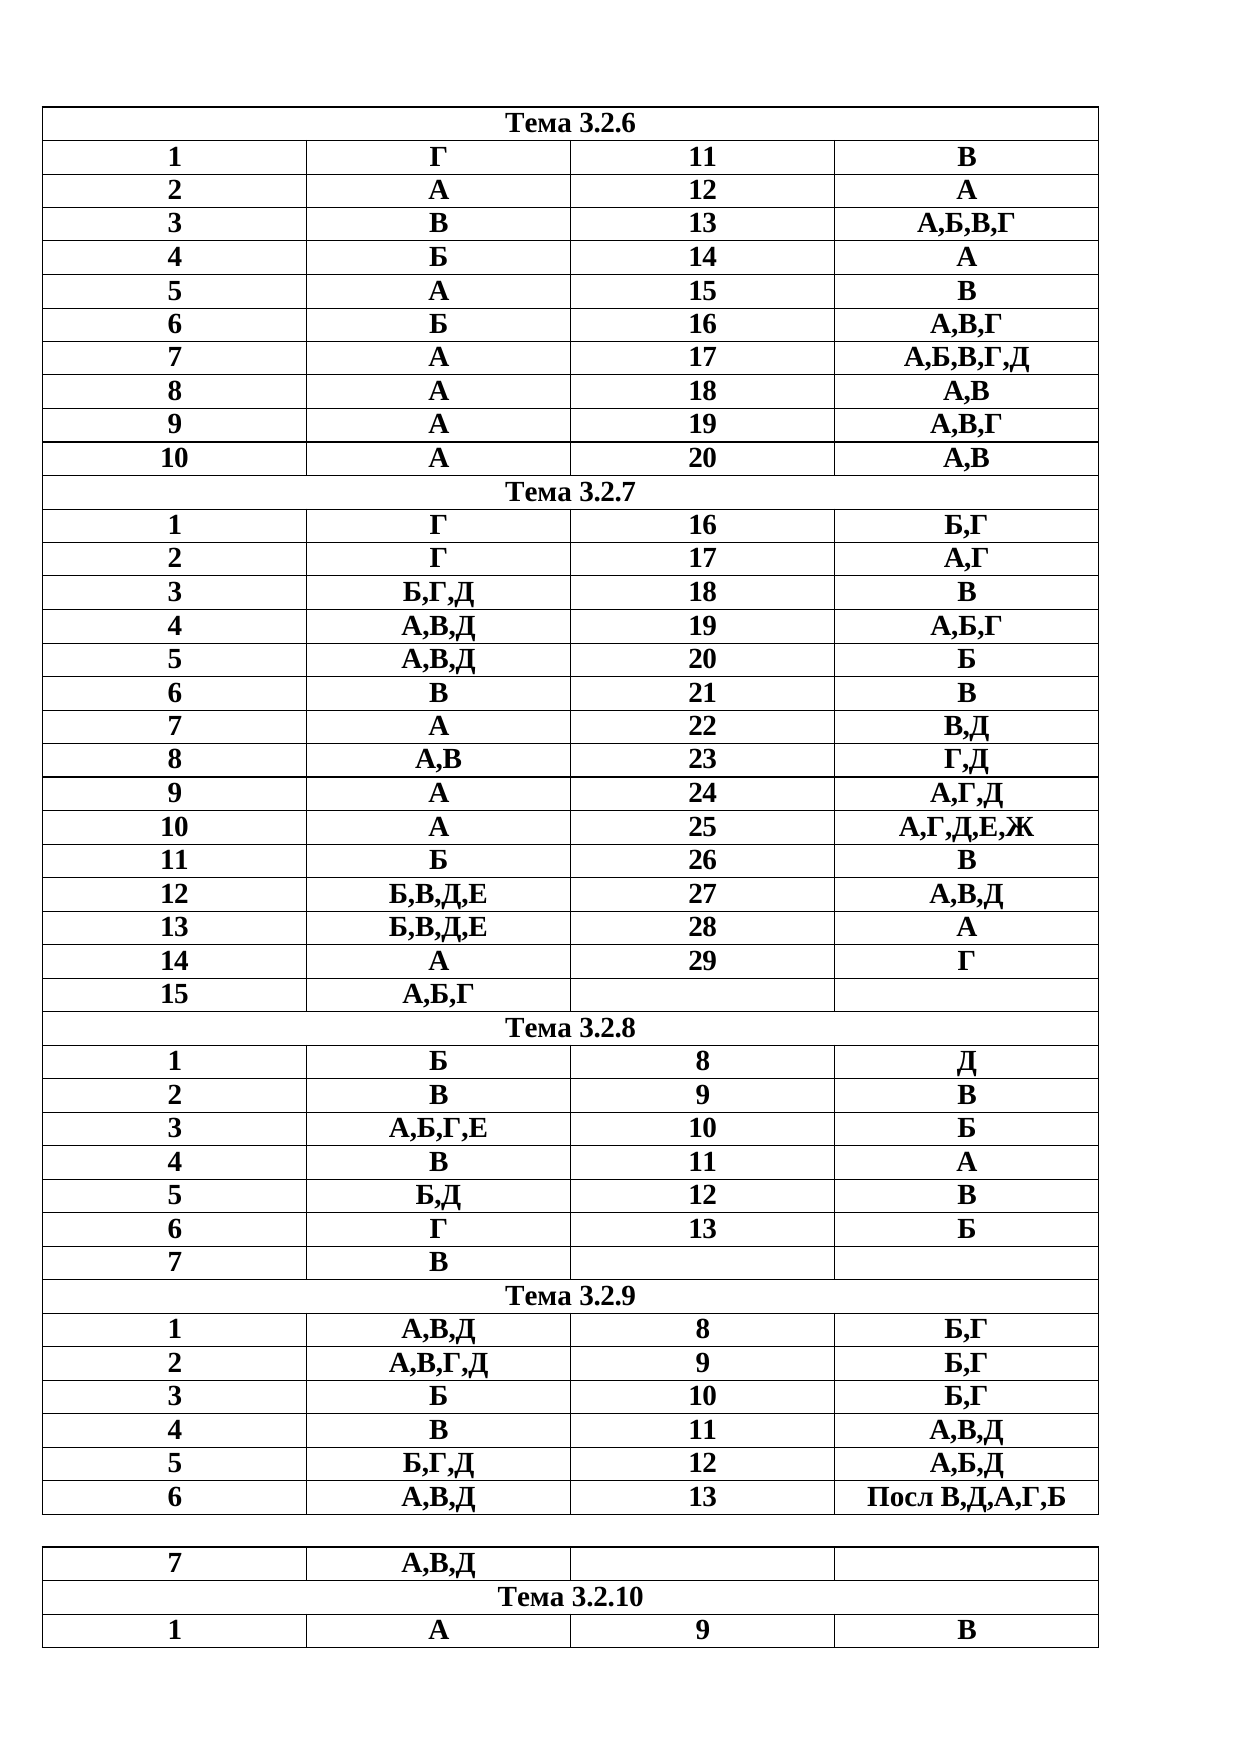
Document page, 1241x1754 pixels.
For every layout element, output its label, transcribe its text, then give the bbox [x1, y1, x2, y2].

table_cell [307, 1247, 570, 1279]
table_cell Б,В,Д,Е [307, 912, 570, 944]
table_cell В [835, 275, 1098, 307]
table_cell 6 [43, 677, 306, 709]
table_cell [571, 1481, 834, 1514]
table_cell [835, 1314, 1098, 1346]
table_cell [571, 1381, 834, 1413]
table_cell 12 [571, 175, 834, 207]
table_cell Б [307, 241, 570, 274]
table_cell 14 [571, 241, 834, 274]
table_cell В [835, 677, 1098, 709]
table_cell В [307, 208, 570, 240]
table_cell 4 [43, 241, 306, 274]
table_cell А [307, 778, 570, 810]
table_cell 1 [43, 141, 306, 173]
table_cell Тема 3.2.7 [43, 476, 1098, 508]
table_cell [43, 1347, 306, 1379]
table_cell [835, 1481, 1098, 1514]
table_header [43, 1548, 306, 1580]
table_cell 5 [43, 644, 306, 676]
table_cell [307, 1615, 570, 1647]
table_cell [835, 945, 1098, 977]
table_cell 28 [571, 912, 834, 944]
table_cell 3 [43, 208, 306, 240]
table_cell 9 [43, 409, 306, 441]
table_cell 19 [571, 610, 834, 642]
table_cell 11 [571, 141, 834, 173]
table_cell 7 [43, 711, 306, 743]
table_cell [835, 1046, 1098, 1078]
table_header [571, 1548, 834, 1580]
table_cell А,В,Г [835, 409, 1098, 441]
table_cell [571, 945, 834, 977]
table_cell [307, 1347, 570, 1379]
table_cell А,В,Д [307, 644, 570, 676]
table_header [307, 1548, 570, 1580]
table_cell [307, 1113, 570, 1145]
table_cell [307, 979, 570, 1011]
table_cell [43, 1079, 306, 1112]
table_cell 27 [571, 878, 834, 911]
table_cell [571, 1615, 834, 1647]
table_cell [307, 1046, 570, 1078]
table_cell 1 [43, 510, 306, 542]
table_cell 14 [43, 945, 306, 977]
table_cell 6 [43, 309, 306, 341]
table_cell 9 [43, 778, 306, 810]
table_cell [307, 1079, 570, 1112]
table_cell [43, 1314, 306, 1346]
table_cell Б,В,Д,Е [307, 878, 570, 911]
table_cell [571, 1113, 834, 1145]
table_cell А [307, 175, 570, 207]
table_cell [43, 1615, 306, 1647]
table_cell 5 [43, 275, 306, 307]
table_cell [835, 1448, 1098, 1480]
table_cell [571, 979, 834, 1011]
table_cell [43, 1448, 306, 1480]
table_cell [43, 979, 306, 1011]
table_cell В [835, 576, 1098, 609]
table_cell 22 [571, 711, 834, 743]
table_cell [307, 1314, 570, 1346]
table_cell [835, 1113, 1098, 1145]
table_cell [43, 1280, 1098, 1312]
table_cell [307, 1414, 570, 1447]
table_cell Б,Г [835, 510, 1098, 542]
table_cell А [835, 912, 1098, 944]
table_cell А,Г,Д,Е,Ж [835, 811, 1098, 843]
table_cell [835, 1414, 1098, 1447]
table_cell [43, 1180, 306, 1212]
table_cell Г [307, 141, 570, 173]
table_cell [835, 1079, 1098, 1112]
table_cell 10 [43, 811, 306, 843]
table_cell 16 [571, 309, 834, 341]
table_cell 3 [43, 576, 306, 609]
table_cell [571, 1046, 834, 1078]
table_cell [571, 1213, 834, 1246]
table_cell В [835, 845, 1098, 877]
table_cell Г,Д [835, 744, 1098, 776]
table_cell 8 [43, 744, 306, 776]
table_cell 15 [571, 275, 834, 307]
table_cell 13 [571, 208, 834, 240]
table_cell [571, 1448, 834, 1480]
table_cell 11 [43, 845, 306, 877]
table_cell 16 [571, 510, 834, 542]
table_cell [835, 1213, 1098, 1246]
table_cell А,В [307, 744, 570, 776]
table_cell Б [307, 309, 570, 341]
table_cell Г [307, 543, 570, 575]
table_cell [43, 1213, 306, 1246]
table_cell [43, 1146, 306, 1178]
table_cell А [307, 375, 570, 408]
table_cell В [835, 141, 1098, 173]
table_cell А [307, 945, 570, 977]
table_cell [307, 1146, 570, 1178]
table_cell 17 [571, 342, 834, 374]
table_cell А,В,Г [835, 309, 1098, 341]
table_cell А [307, 443, 570, 475]
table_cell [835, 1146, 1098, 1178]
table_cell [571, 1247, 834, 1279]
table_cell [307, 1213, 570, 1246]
table_cell 25 [571, 811, 834, 843]
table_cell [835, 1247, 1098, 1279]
table_cell Б [307, 845, 570, 877]
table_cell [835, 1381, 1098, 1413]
table_cell А [835, 175, 1098, 207]
table_cell 26 [571, 845, 834, 877]
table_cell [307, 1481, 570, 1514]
table_cell А,Г [835, 543, 1098, 575]
table_cell А,Б,В,Г [835, 208, 1098, 240]
table_cell Б [835, 644, 1098, 676]
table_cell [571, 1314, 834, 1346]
table_cell В [307, 677, 570, 709]
table_cell А [307, 275, 570, 307]
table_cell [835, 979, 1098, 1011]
table_cell Тема 3.2.6 [43, 108, 1098, 140]
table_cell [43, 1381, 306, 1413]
table_cell 2 [43, 543, 306, 575]
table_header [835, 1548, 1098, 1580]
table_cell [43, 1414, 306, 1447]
table_cell 12 [43, 878, 306, 911]
table_cell Б,Г,Д [307, 576, 570, 609]
table_cell А,Г,Д [835, 778, 1098, 810]
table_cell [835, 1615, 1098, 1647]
table_cell В,Д [835, 711, 1098, 743]
table_cell А,В [835, 375, 1098, 408]
table_cell 7 [43, 342, 306, 374]
table_cell А,Б,В,Г,Д [835, 342, 1098, 374]
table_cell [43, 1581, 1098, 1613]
table_cell А [307, 811, 570, 843]
table_cell А [307, 409, 570, 441]
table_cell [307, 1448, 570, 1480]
table_cell 13 [43, 912, 306, 944]
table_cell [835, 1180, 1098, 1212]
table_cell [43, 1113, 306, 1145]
table_cell А,В,Д [307, 610, 570, 642]
table_cell 8 [43, 375, 306, 408]
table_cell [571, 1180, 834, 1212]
table_cell А,В [835, 443, 1098, 475]
table_cell 10 [43, 443, 306, 475]
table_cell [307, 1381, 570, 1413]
table_cell 21 [571, 677, 834, 709]
table_cell 17 [571, 543, 834, 575]
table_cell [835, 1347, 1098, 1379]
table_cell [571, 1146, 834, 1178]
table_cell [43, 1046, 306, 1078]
table_cell А [307, 342, 570, 374]
table_cell А,В,Д [835, 878, 1098, 911]
table_cell 24 [571, 778, 834, 810]
table_cell А,Б,Г [835, 610, 1098, 642]
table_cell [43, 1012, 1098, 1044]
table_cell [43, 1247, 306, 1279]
table_cell 23 [571, 744, 834, 776]
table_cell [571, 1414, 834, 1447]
table_cell Г [307, 510, 570, 542]
table_cell 20 [571, 443, 834, 475]
table_cell 18 [571, 576, 834, 609]
table_cell 2 [43, 175, 306, 207]
table_cell 20 [571, 644, 834, 676]
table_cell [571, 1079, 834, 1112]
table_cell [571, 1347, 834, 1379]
table_cell 18 [571, 375, 834, 408]
table_cell 19 [571, 409, 834, 441]
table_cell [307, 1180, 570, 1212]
table_cell А [835, 241, 1098, 274]
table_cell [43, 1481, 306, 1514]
table_cell 4 [43, 610, 306, 642]
table_cell А [307, 711, 570, 743]
